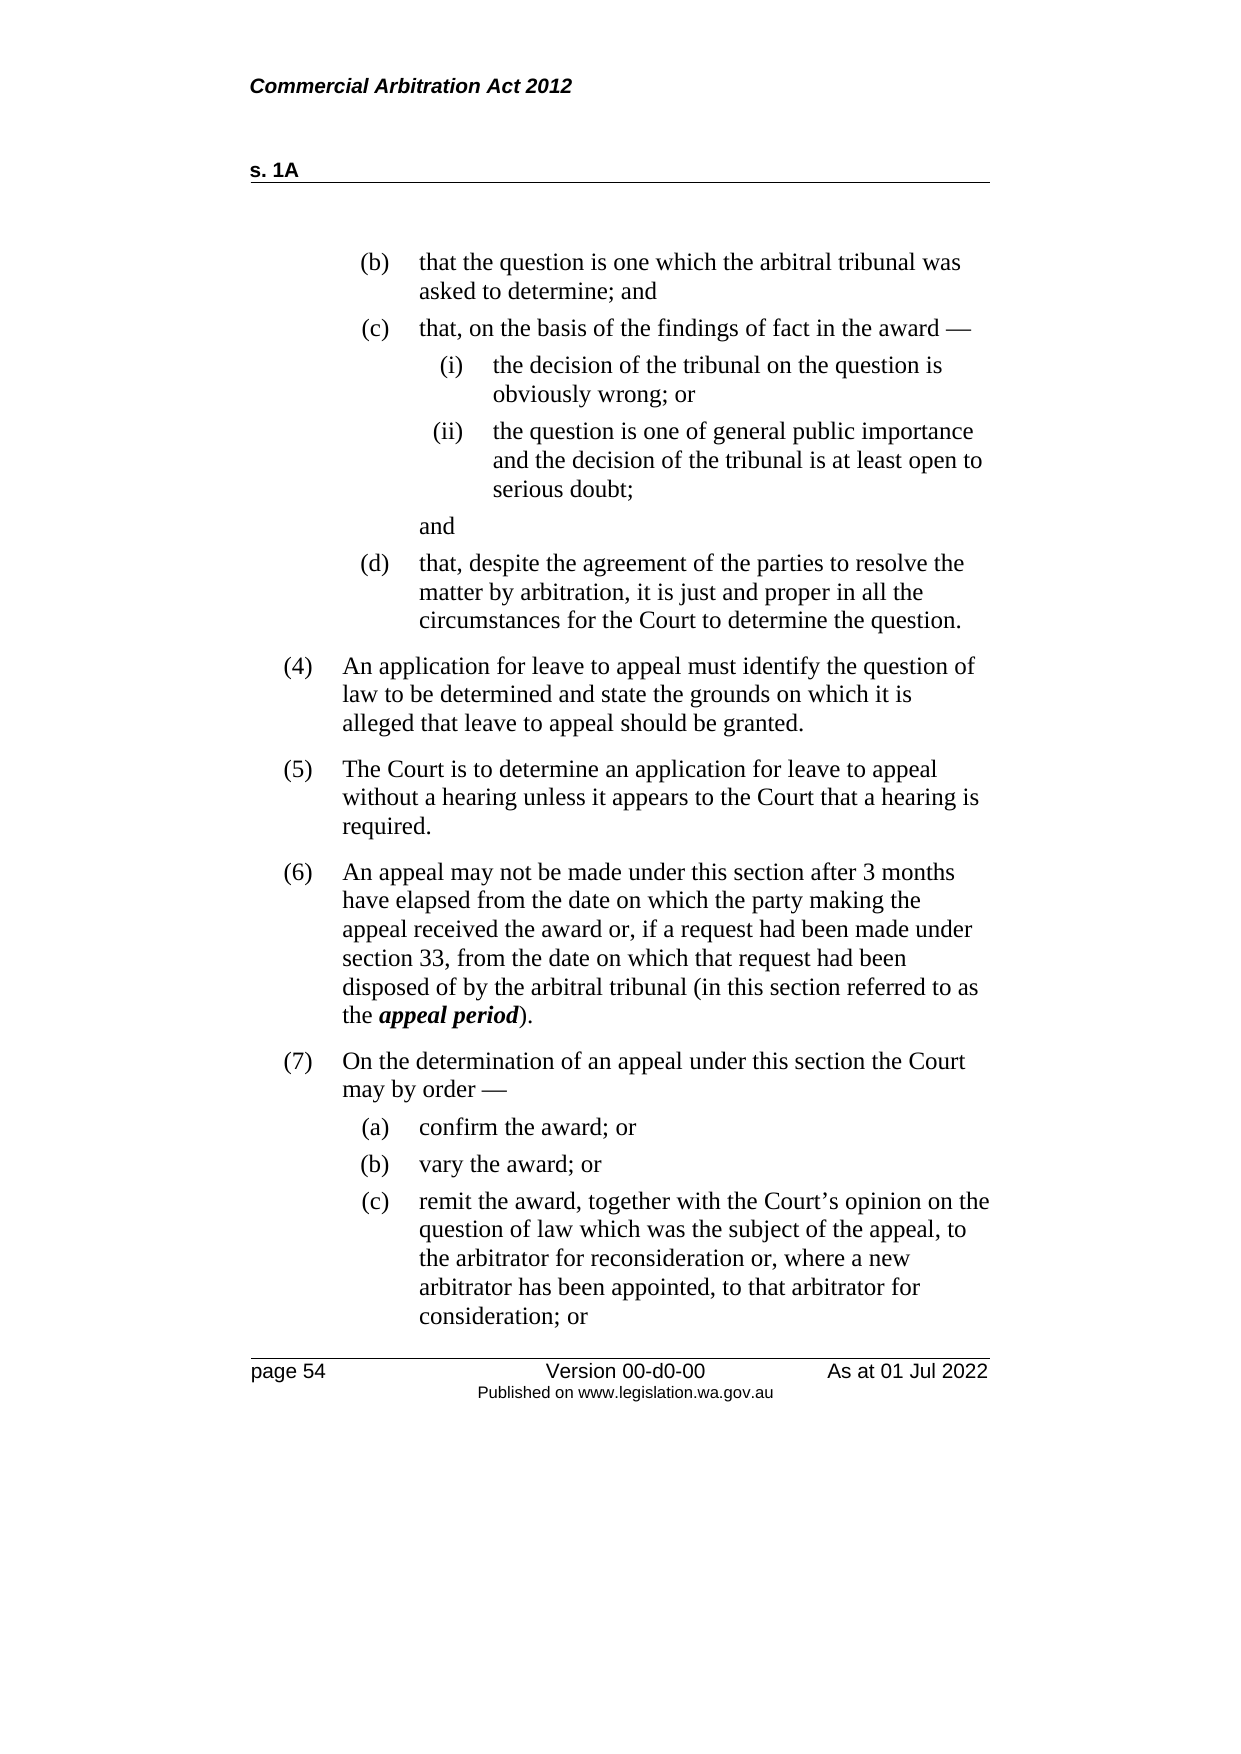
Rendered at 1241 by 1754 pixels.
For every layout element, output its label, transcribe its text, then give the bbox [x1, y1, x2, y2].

text (b) that the question is one which the arbitral tribunal was asked to determine; and [251, 247, 990, 305]
text (4) An application for leave to appeal must identify the question of law to be determined and state the grounds on which it is alleged that leave to appeal should be granted. [251, 651, 990, 737]
text (ii) the question is one of general public importance and the decision of the tribunal is at least open to serious doubt; [251, 416, 990, 502]
text (7) On the determination of an appeal under this section the Court may by order — [251, 1046, 990, 1103]
text (c) remit the award, together with the Court’s opinion on the question of law which was the subject of the appeal, to the arbitrator for reconsideration or, where a new arbitrator has been appointed, to that arbitrator for consideration; or [251, 1186, 990, 1329]
text (6) An appeal may not be made under this section after 3 months have elapsed from the date on which the party making the appeal received the award or, if a request had been made under section 33, from the date on which that request had been disposed of by the arbitral tribunal (in this section referred to as the appeal period). [251, 857, 990, 1029]
text (d) that, despite the agreement of the parties to resolve the matter by arbitration, it is just and proper in all the circumstances for the Court to determine the question. [251, 548, 990, 634]
text (b) vary the award; or [251, 1149, 990, 1177]
text (c) that, on the basis of the findings of fact in the award — [251, 313, 990, 342]
text and [251, 511, 990, 539]
text (a) confirm the award; or [251, 1112, 990, 1140]
text (i) the decision of the tribunal on the question is obviously wrong; or [251, 350, 990, 408]
text (5) The Court is to determine an application for leave to appeal without a hearing unless it appears to the Court that a hearing is required. [251, 754, 990, 840]
